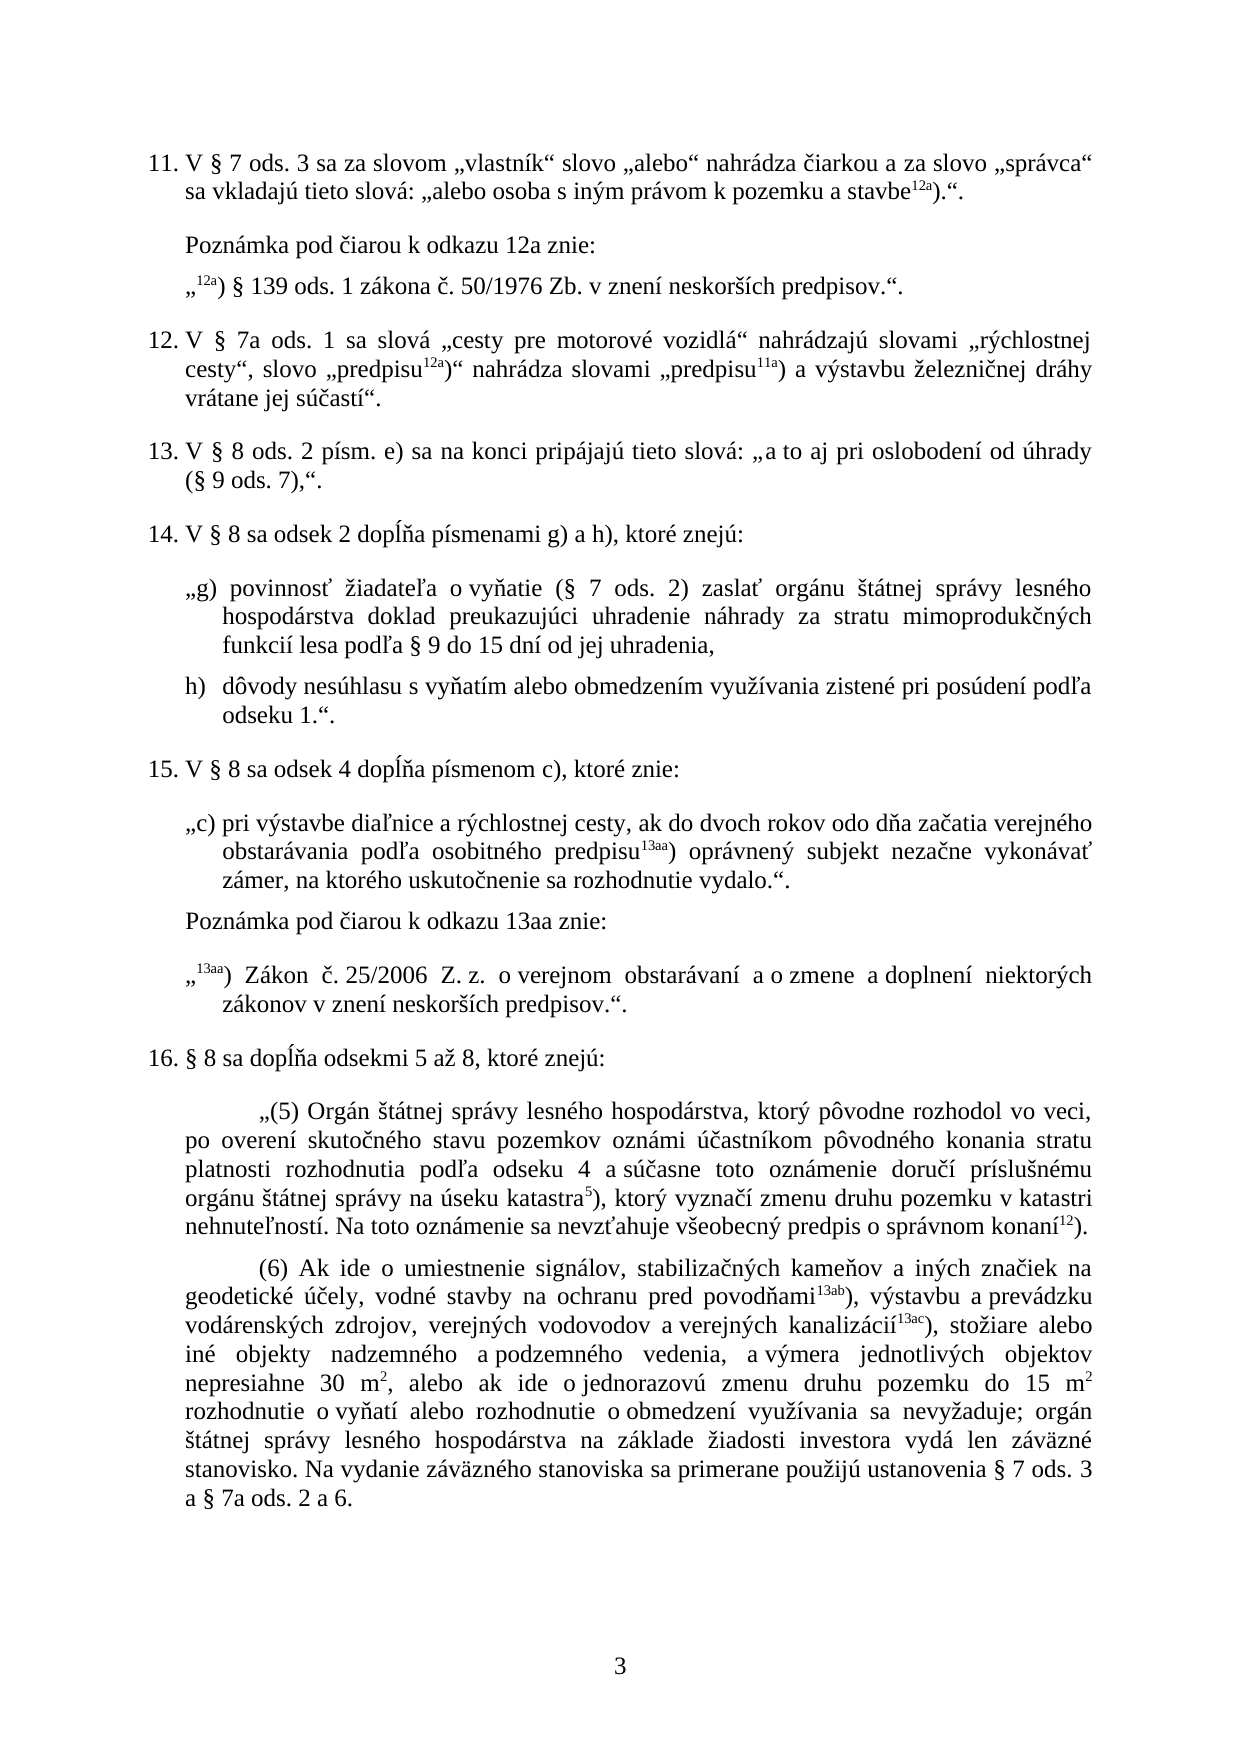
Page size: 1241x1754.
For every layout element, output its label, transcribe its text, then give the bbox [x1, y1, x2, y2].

list V § 7a ods. 1 sa slová „cesty pre motorové vozidlá“ nahrádzajú slovami „rýchlostnej cesty“, slovo „predpisu12a)“ nahrádza slovami „predpisu11a) a výstavbu železničnej dráhy vrátane jej súčastí“. [148, 325, 1092, 411]
text Poznámka pod čiarou k odkazu 13aa znie: [185, 906, 1092, 935]
list § 8 sa dopĺňa odsekmi 5 až 8, ktoré znejú: [148, 1043, 1092, 1071]
text Poznámka pod čiarou k odkazu 12a znie: [185, 230, 1092, 259]
text „12a) § 139 ods. 1 zákona č. 50/1976 Zb. v znení neskorších predpisov.“. [185, 271, 1092, 300]
list V § 8 sa odsek 2 dopĺňa písmenami g) a h), ktoré znejú: [148, 519, 1092, 548]
list V § 8 ods. 2 písm. e) sa na konci pripájajú tieto slová: „a to aj pri oslobodení od úhrady (§ 9 ods. 7),“. [148, 436, 1092, 494]
list V § 7 ods. 3 sa za slovom „vlastník“ slovo „alebo“ nahrádza čiarkou a za slovo „správca“ sa vkladajú tieto slová: „alebo osoba s iným právom k pozemku a stavbe12a).“. [148, 148, 1092, 205]
list V § 8 sa odsek 4 dopĺňa písmenom c), ktoré znie: [148, 754, 1092, 783]
text „c) pri výstavbe diaľnice a rýchlostnej cesty, ak do dvoch rokov odo dňa začatia verejného obstarávania podľa osobitného predpisu13aa) oprávnený subjekt nezačne vykonávať zámer, na ktorého uskutočnenie sa rozhodnutie vydalo.“. [185, 808, 1092, 894]
text „13aa) Zákon č. 25/2006 Z. z. o verejnom obstarávaní a o zmene a doplnení niektorých zákonov v znení neskorších predpisov.“. [185, 960, 1092, 1018]
text h) dôvody nesúhlasu s vyňatím alebo obmedzením využívania zistené pri posúdení podľa odseku 1.“. [185, 671, 1092, 729]
text (6) Ak ide o umiestnenie signálov, stabilizačných kameňov a iných značiek na geodetické účely, vodné stavby na ochranu pred povodňami13ab), výstavbu a prevádzku vodárenských zdrojov, verejných vodovodov a verejných kanalizácií13ac), stožiare alebo iné objekty nadzemného a podzemného vedenia, a výmera jednotlivých objektov nepresiahne 30 m2, alebo ak ide o jednorazovú zmenu druhu pozemku do 15 m2 rozhodnutie o vyňatí alebo rozhodnutie o obmedzení využívania sa nevyžaduje; orgán štátnej správy lesného hospodárstva na základe žiadosti investora vydá len záväzné stanovisko. Na vydanie záväzného stanoviska sa primerane použijú ustanovenia § 7 ods. 3 a § 7a ods. 2 a 6. [185, 1253, 1092, 1511]
text „(5) Orgán štátnej správy lesného hospodárstva, ktorý pôvodne rozhodol vo veci, po overení skutočného stavu pozemkov oznámi účastníkom pôvodného konania stratu platnosti rozhodnutia podľa odseku 4 a súčasne toto oznámenie doručí príslušnému orgánu štátnej správy na úseku katastra5), ktorý vyznačí zmenu druhu pozemku v katastri nehnuteľností. Na toto oznámenie sa nevzťahuje všeobecný predpis o správnom konaní12). [185, 1096, 1092, 1240]
text „g) povinnosť žiadateľa o vyňatie (§ 7 ods. 2) zaslať orgánu štátnej správy lesného hospodárstva doklad preukazujúci uhradenie náhrady za stratu mimoprodukčných funkcií lesa podľa § 9 do 15 dní od jej uhradenia, [185, 573, 1092, 659]
